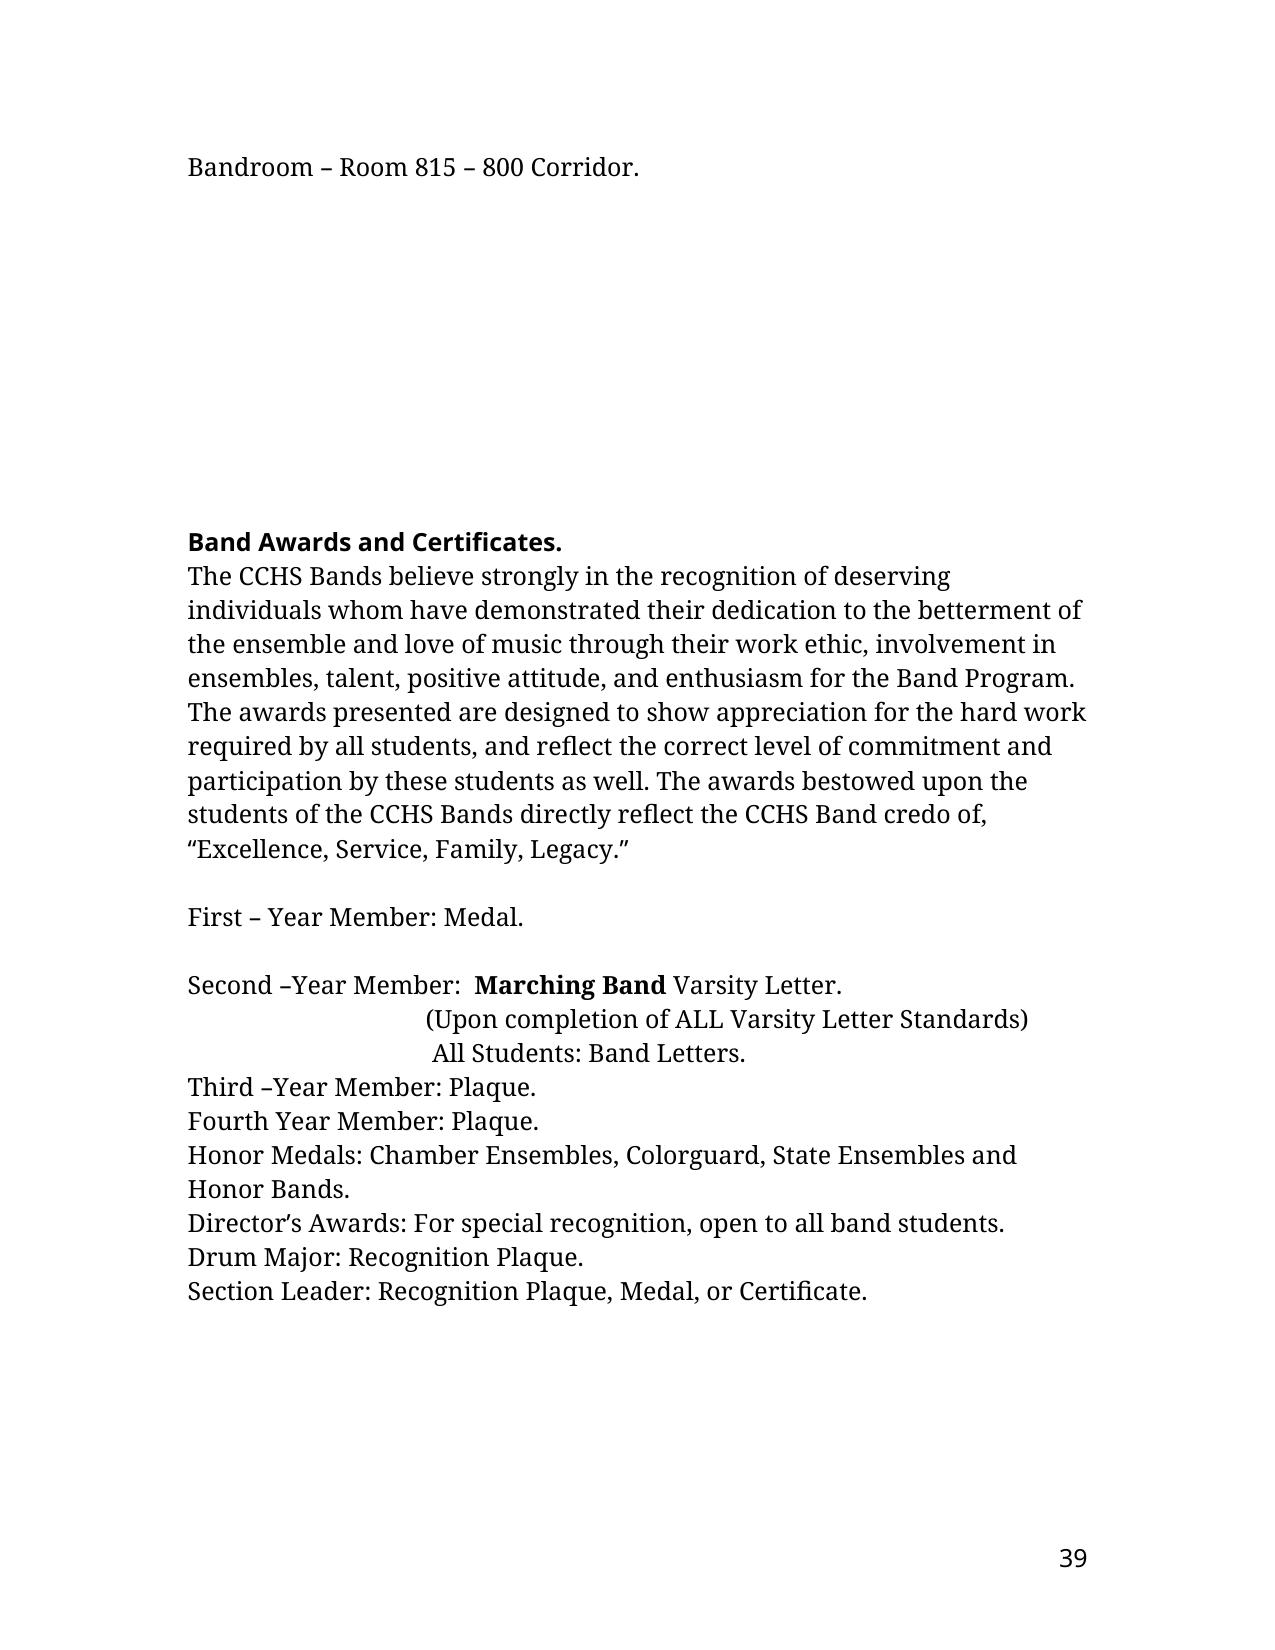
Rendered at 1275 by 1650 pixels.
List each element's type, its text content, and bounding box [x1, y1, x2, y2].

text The CCHS Bands believe strongly in the recognition of deserving individuals whom have demonstrated their dedication to the betterment of the ensemble and love of music through their work ethic, involvement in ensembles, talent, positive attitude, and enthusiasm for the Band Program. The awards presented are designed to show appreciation for the hard work required by all students, and reflect the correct level of commitment and participation by these students as well. The awards bestowed upon the students of the CCHS Bands directly reflect the CCHS Band credo of, “Excellence, Service, Family, Legacy.” [187, 559, 1087, 865]
text Second –Year Member: Marching Band Varsity Letter. [187, 967, 1087, 1002]
text Band Awards and Certificates. [187, 525, 1087, 559]
text Section Leader: Recognition Plaque, Medal, or Certificate. [187, 1274, 1087, 1308]
text Honor Medals: Chamber Ensembles, Colorguard, State Ensembles and Honor Bands. [187, 1138, 1087, 1206]
text Bandroom – Room 815 – 800 Corridor. [187, 150, 1087, 184]
text First – Year Member: Medal. [187, 899, 1087, 933]
text Drum Major: Recognition Plaque. [187, 1240, 1087, 1274]
text All Students: Band Letters. [187, 1036, 1087, 1070]
text Third –Year Member: Plaque. [187, 1070, 1087, 1104]
text Fourth Year Member: Plaque. [187, 1104, 1087, 1138]
text (Upon completion of ALL Varsity Letter Standards) [337, 1002, 1087, 1036]
text Director’s Awards: For special recognition, open to all band students. [187, 1206, 1087, 1240]
